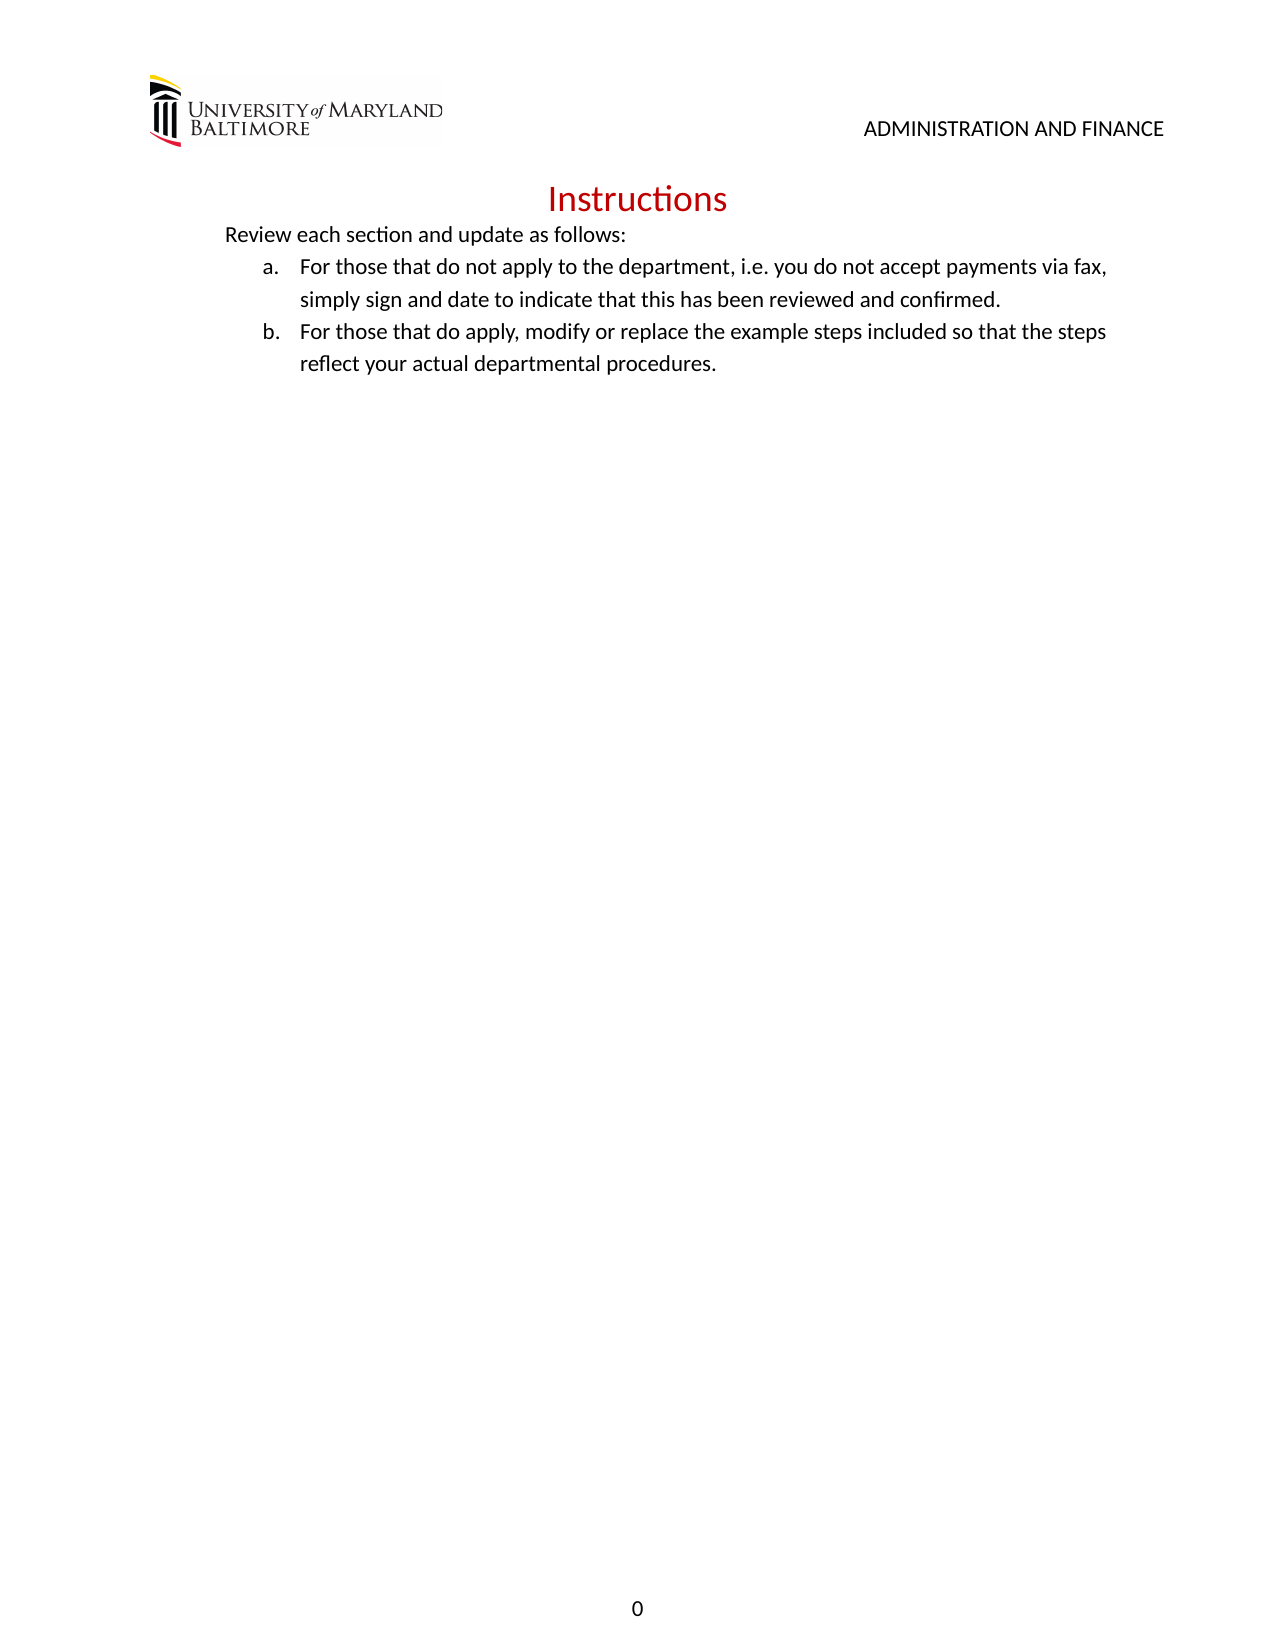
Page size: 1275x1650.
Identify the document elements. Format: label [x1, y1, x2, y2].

picture [150, 75, 443, 147]
